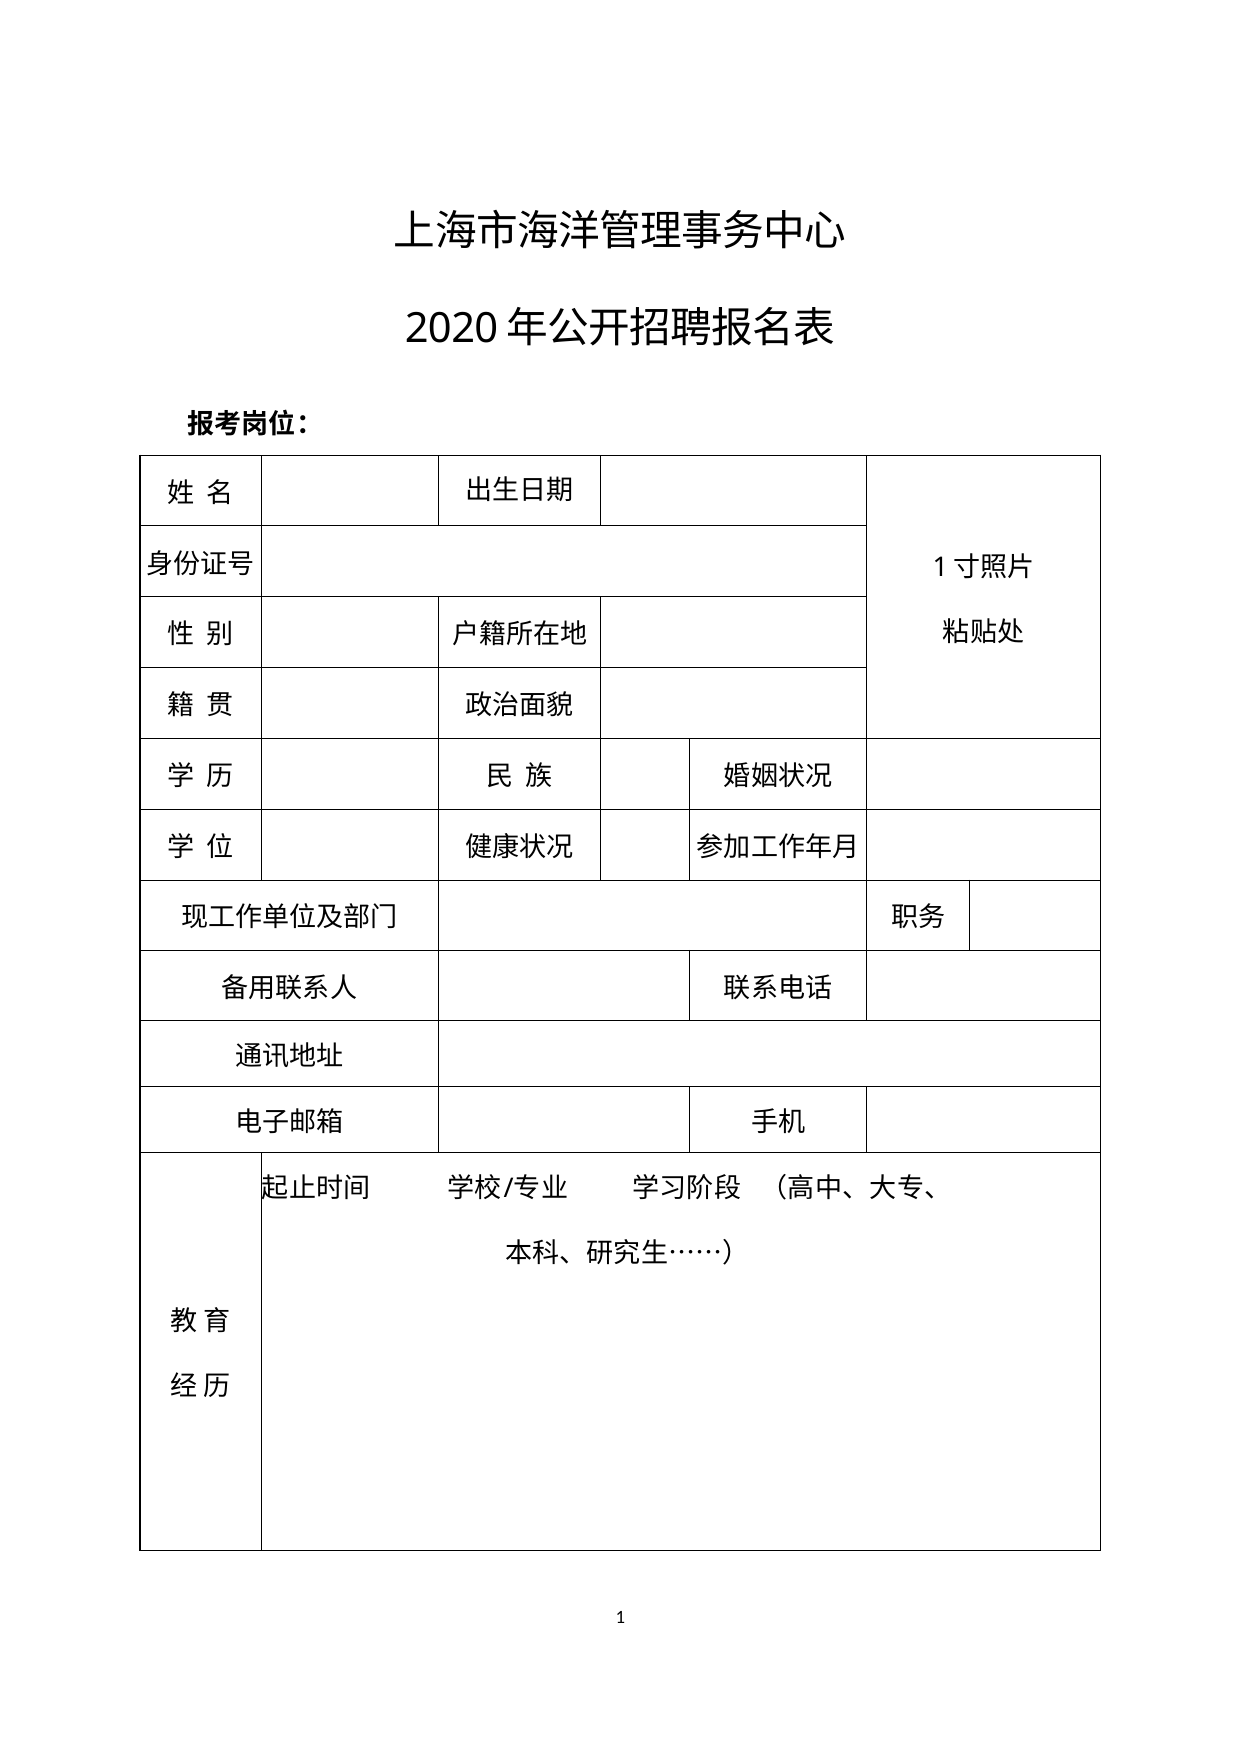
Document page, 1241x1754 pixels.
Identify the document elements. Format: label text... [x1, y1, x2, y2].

table_cell [601, 810, 689, 879]
table_cell 参加工作年月 [690, 810, 866, 879]
text 报考岗位： [187, 389, 1053, 454]
table_cell [867, 810, 1100, 879]
table_cell 现工作单位及部门 [141, 881, 438, 950]
table_cell [262, 526, 866, 596]
table_cell [439, 951, 689, 1020]
text 2020年公开招聘报名表 [187, 292, 1053, 357]
table_cell 学 历 [141, 739, 261, 809]
table_cell [262, 739, 438, 809]
table_cell [439, 1087, 689, 1152]
table_cell 起止时间 学校/专业 学习阶段 （高中、大专、本科、研究生……） [262, 1153, 1100, 1550]
table_header [262, 456, 438, 525]
table_cell 教 育 经 历 [141, 1153, 261, 1550]
table_cell [867, 951, 1100, 1020]
table_header 出生日期 [439, 456, 600, 525]
table_cell 身份证号 [141, 526, 261, 596]
table_cell [262, 597, 438, 667]
table_cell [970, 881, 1100, 950]
table_cell 婚姻状况 [690, 739, 866, 809]
table_header 姓 名 [141, 456, 261, 525]
table_cell [601, 597, 866, 667]
table_cell [601, 668, 866, 738]
table_cell 健康状况 [439, 810, 600, 879]
text 上海市海洋管理事务中心 [187, 194, 1053, 259]
table_cell 手机 [690, 1087, 866, 1152]
table_cell [262, 810, 438, 879]
table_header 1寸照片 粘贴处 [867, 456, 1100, 738]
table_cell [867, 739, 1100, 809]
table_cell 通讯地址 [141, 1021, 438, 1086]
table_cell [601, 739, 689, 809]
table_header [601, 456, 866, 525]
table_cell 民 族 [439, 739, 600, 809]
table_cell 籍 贯 [141, 668, 261, 738]
table_cell 职务 [867, 881, 969, 950]
table_cell 学 位 [141, 810, 261, 879]
table_cell [439, 1021, 1100, 1086]
table_cell 备用联系人 [141, 951, 438, 1020]
table_cell 电子邮箱 [141, 1087, 438, 1152]
table_cell [867, 1087, 1100, 1152]
table_cell 政治面貌 [439, 668, 600, 738]
table_cell 户籍所在地 [439, 597, 600, 667]
table_cell [262, 668, 438, 738]
table_cell 性 别 [141, 597, 261, 667]
table_cell 联系电话 [690, 951, 866, 1020]
table_cell [439, 881, 866, 950]
